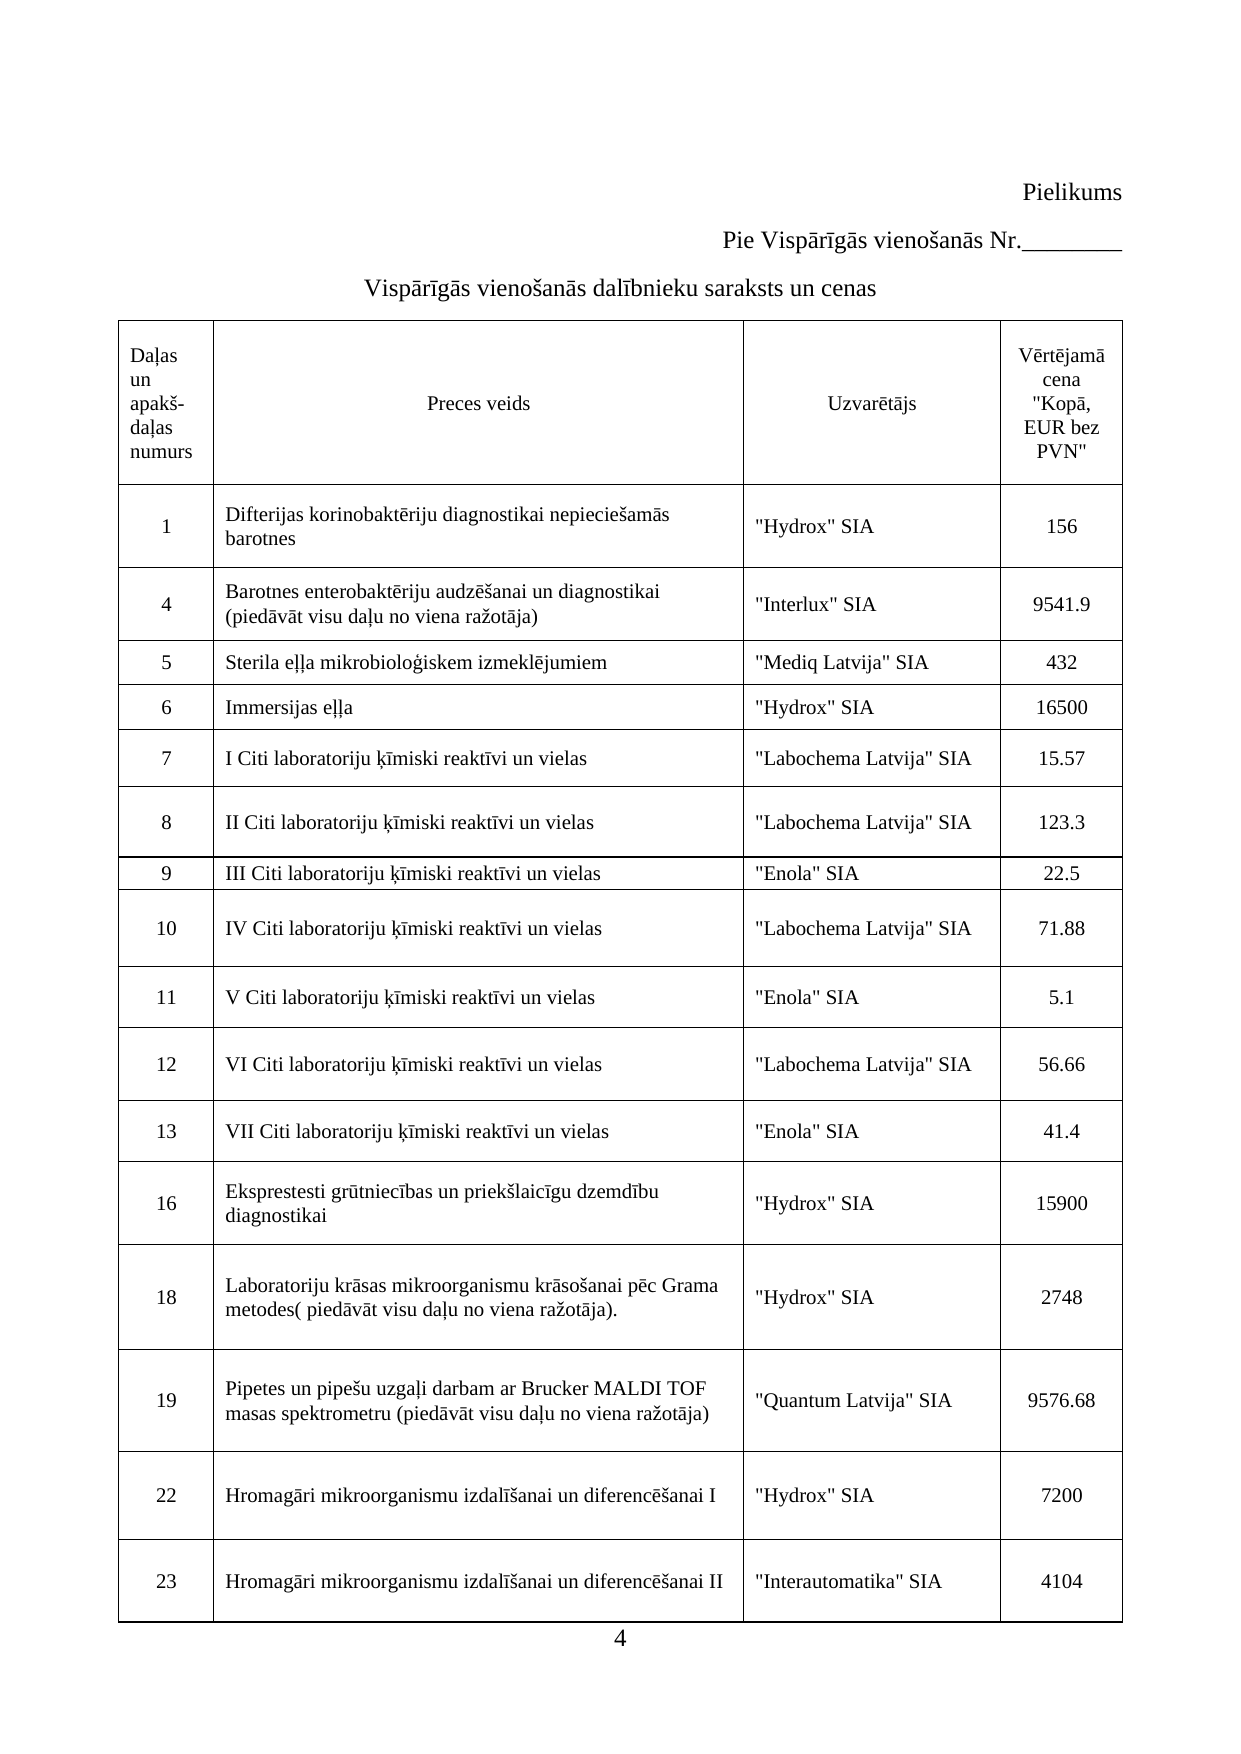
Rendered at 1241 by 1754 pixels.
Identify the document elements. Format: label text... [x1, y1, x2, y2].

text Pie Vispārīgās vienošanās Nr.________ [118, 225, 1122, 254]
table_cell II Citi laboratoriju ķīmiski reaktīvi un vielas [214, 787, 743, 856]
table_cell Immersijas eļļa [214, 685, 743, 729]
table_cell 10 [119, 890, 213, 966]
table_cell 23 [119, 1540, 213, 1621]
table_cell "Hydrox" SIA [744, 1245, 1000, 1349]
table_cell Hromagāri mikroorganismu izdalīšanai un diferencēšanai II [214, 1540, 743, 1621]
table_cell 16500 [1001, 685, 1122, 729]
table_cell VI Citi laboratoriju ķīmiski reaktīvi un vielas [214, 1028, 743, 1100]
table_cell Sterila eļļa mikrobioloģiskem izmeklējumiem [214, 641, 743, 684]
table_cell I Citi laboratoriju ķīmiski reaktīvi un vielas [214, 730, 743, 786]
table_cell III Citi laboratoriju ķīmiski reaktīvi un vielas [214, 858, 743, 889]
text Pielikums [118, 177, 1122, 206]
table_cell 4 [119, 568, 213, 639]
table_cell 12 [119, 1028, 213, 1100]
table_cell IV Citi laboratoriju ķīmiski reaktīvi un vielas [214, 890, 743, 966]
table_cell Eksprestesti grūtniecības un priekšlaicīgu dzemdību diagnostikai [214, 1162, 743, 1244]
table_cell 11 [119, 967, 213, 1027]
table_cell "Hydrox" SIA [744, 685, 1000, 729]
table_cell "Quantum Latvija" SIA [744, 1350, 1000, 1451]
table_cell "Enola" SIA [744, 858, 1000, 889]
table_cell "Interlux" SIA [744, 568, 1000, 639]
table_cell "Labochema Latvija" SIA [744, 1028, 1000, 1100]
table_cell 123.3 [1001, 787, 1122, 856]
table_header Daļas un apakš- daļas numurs [119, 321, 213, 484]
table_cell 71.88 [1001, 890, 1122, 966]
table_cell 22 [119, 1452, 213, 1539]
table_cell 22.5 [1001, 858, 1122, 889]
table_cell 2748 [1001, 1245, 1122, 1349]
table_cell V Citi laboratoriju ķīmiski reaktīvi un vielas [214, 967, 743, 1027]
table_cell 8 [119, 787, 213, 856]
table_cell 15.57 [1001, 730, 1122, 786]
table_cell 9576.68 [1001, 1350, 1122, 1451]
table_cell 6 [119, 685, 213, 729]
table_cell "Hydrox" SIA [744, 1452, 1000, 1539]
table_cell Difterijas korinobaktēriju diagnostikai nepieciešamās barotnes [214, 485, 743, 567]
table_cell 5.1 [1001, 967, 1122, 1027]
table_cell Pipetes un pipešu uzgaļi darbam ar Brucker MALDI TOF masas spektrometru (piedāvāt visu daļu no viena ražotāja) [214, 1350, 743, 1451]
table_cell Hromagāri mikroorganismu izdalīšanai un diferencēšanai I [214, 1452, 743, 1539]
table_cell "Enola" SIA [744, 967, 1000, 1027]
table_cell 13 [119, 1101, 213, 1161]
table_cell 1 [119, 485, 213, 567]
table_cell 432 [1001, 641, 1122, 684]
table_cell VII Citi laboratoriju ķīmiski reaktīvi un vielas [214, 1101, 743, 1161]
table_cell 9541.9 [1001, 568, 1122, 639]
table_cell 5 [119, 641, 213, 684]
table_cell 19 [119, 1350, 213, 1451]
table_cell "Hydrox" SIA [744, 1162, 1000, 1244]
table_cell 4104 [1001, 1540, 1122, 1621]
table_cell 18 [119, 1245, 213, 1349]
table_cell 7200 [1001, 1452, 1122, 1539]
table_cell 56.66 [1001, 1028, 1122, 1100]
table_cell "Labochema Latvija" SIA [744, 787, 1000, 856]
table_cell "Interautomatika" SIA [744, 1540, 1000, 1621]
table_cell 41.4 [1001, 1101, 1122, 1161]
table_header Preces veids [214, 321, 743, 484]
table_cell 156 [1001, 485, 1122, 567]
table_cell 9 [119, 858, 213, 889]
text Vispārīgās vienošanās dalībnieku saraksts un cenas [118, 273, 1122, 301]
table_cell "Hydrox" SIA [744, 485, 1000, 567]
table_cell "Mediq Latvija" SIA [744, 641, 1000, 684]
table_cell "Labochema Latvija" SIA [744, 730, 1000, 786]
table_cell 16 [119, 1162, 213, 1244]
table_cell 15900 [1001, 1162, 1122, 1244]
table_cell "Labochema Latvija" SIA [744, 890, 1000, 966]
table_cell Laboratoriju krāsas mikroorganismu krāsošanai pēc Grama metodes( piedāvāt visu daļu no viena ražotāja). [214, 1245, 743, 1349]
table_header Uzvarētājs [744, 321, 1000, 484]
table_cell "Enola" SIA [744, 1101, 1000, 1161]
table_cell 7 [119, 730, 213, 786]
table_cell Barotnes enterobaktēriju audzēšanai un diagnostikai (piedāvāt visu daļu no viena ražotāja) [214, 568, 743, 639]
table_header Vērtējamā cena "Kopā, EUR bez PVN" [1001, 321, 1122, 484]
